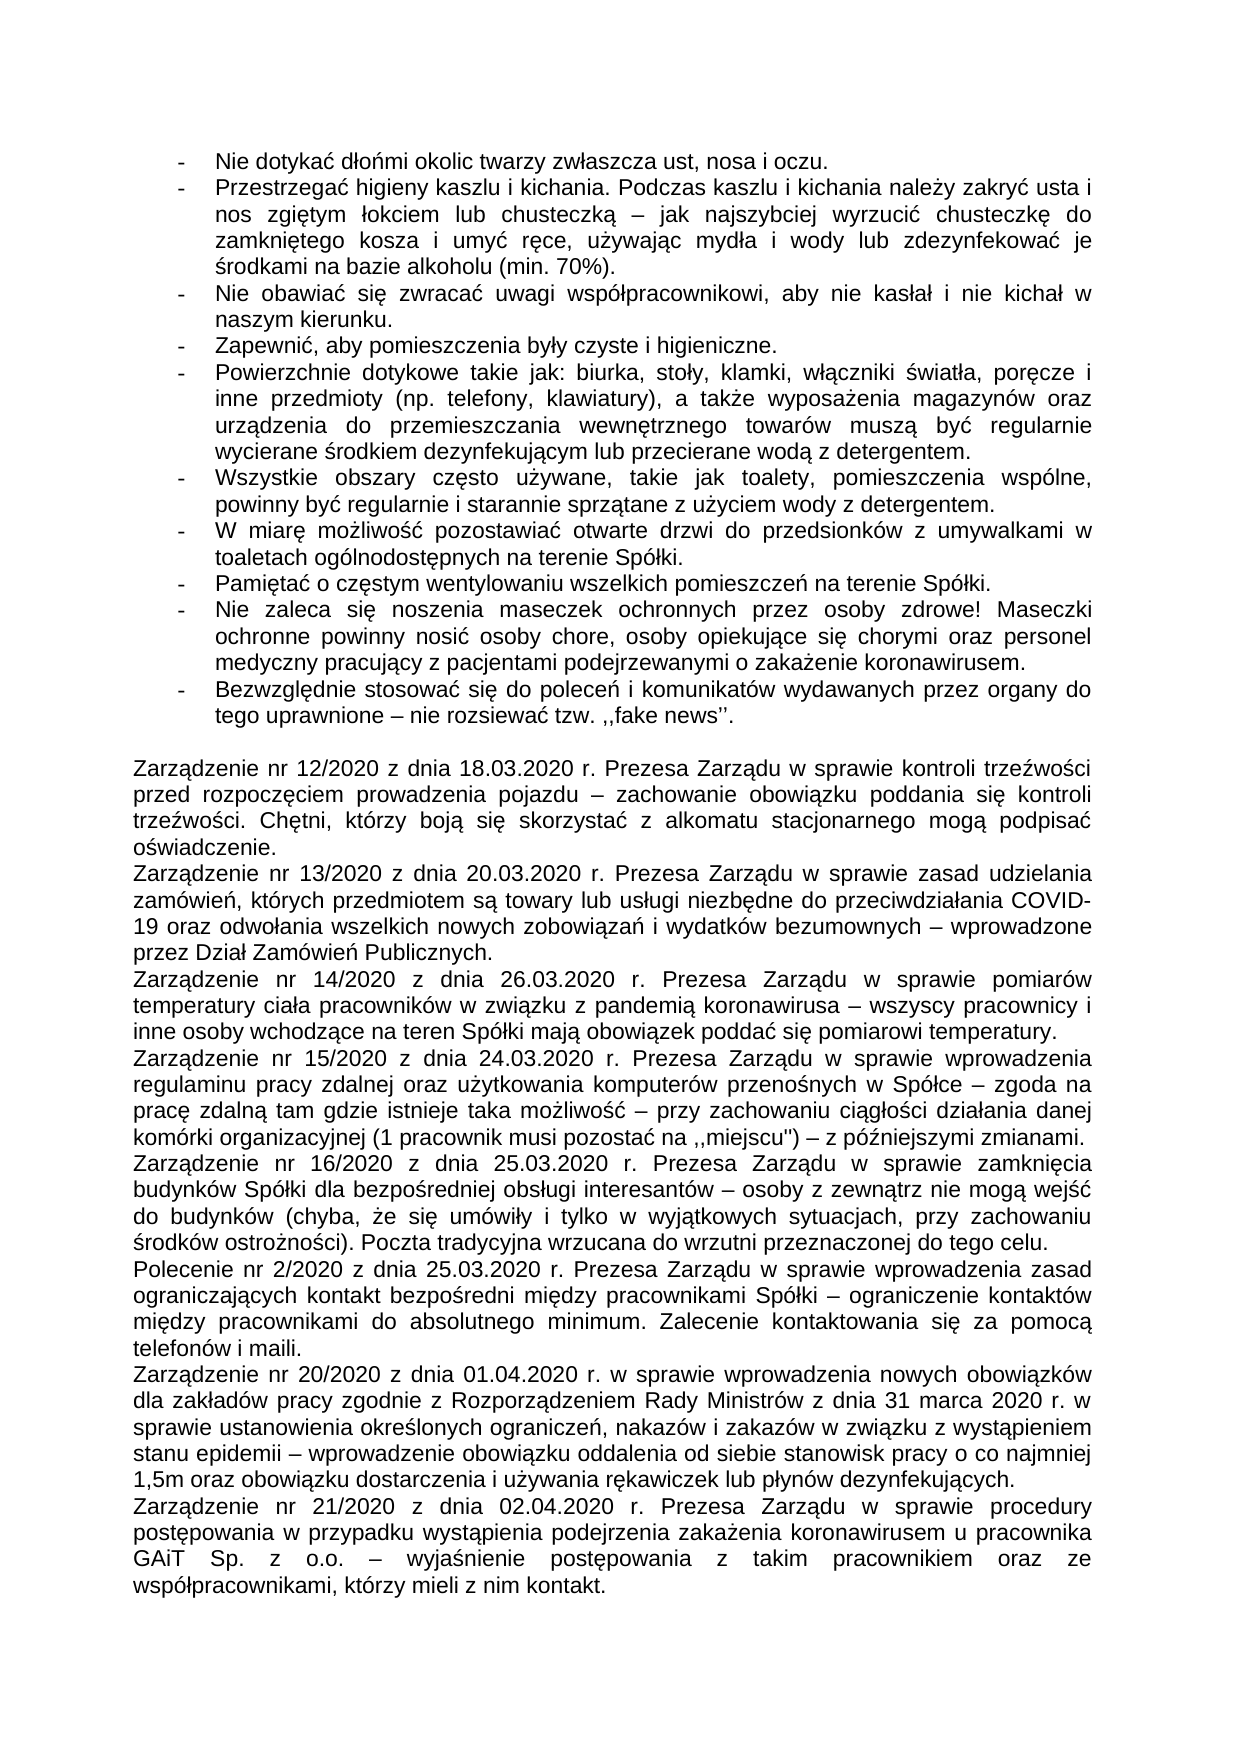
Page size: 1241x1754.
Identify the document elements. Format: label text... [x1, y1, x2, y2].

list Bezwzględnie stosować się do poleceń i komunikatów wydawanych przez organy do tego uprawnione – nie rozsiewać tzw. ,,fake news’’. [177, 676, 1093, 728]
text Zarządzenie nr 21/2020 z dnia 02.04.2020 r. Prezesa Zarządu w sprawie procedury postępowania w przypadku wystąpienia podejrzenia zakażenia koronawirusem u pracownika GAiT Sp. z o.o. – wyjaśnienie postępowania z takim pracownikiem oraz ze współpracownikami, którzy mieli z nim kontakt. [133, 1493, 1093, 1598]
text Zarządzenie nr 12/2020 z dnia 18.03.2020 r. Prezesa Zarządu w sprawie kontroli trzeźwości przed rozpoczęciem prowadzenia pojazdu – zachowanie obowiązku poddania się kontroli trzeźwości. Chętni, którzy boją się skorzystać z alkomatu stacjonarnego mogą podpisać oświadczenie. [133, 755, 1093, 860]
text Zarządzenie nr 13/2020 z dnia 20.03.2020 r. Prezesa Zarządu w sprawie zasad udzielania zamówień, których przedmiotem są towary lub usługi niezbędne do przeciwdziałania COVID-19 oraz odwołania wszelkich nowych zobowiązań i wydatków bezumownych – wprowadzone przez Dział Zamówień Publicznych. [133, 860, 1093, 966]
text Zarządzenie nr 20/2020 z dnia 01.04.2020 r. w sprawie wprowadzenia nowych obowiązków dla zakładów pracy zgodnie z Rozporządzeniem Rady Ministrów z dnia 31 marca 2020 r. w sprawie ustanowienia określonych ograniczeń, nakazów i zakazów w związku z wystąpieniem stanu epidemii – wprowadzenie obowiązku oddalenia od siebie stanowisk pracy o co najmniej 1,5m oraz obowiązku dostarczenia i używania rękawiczek lub płynów dezynfekujących. [133, 1361, 1093, 1493]
text Zarządzenie nr 16/2020 z dnia 25.03.2020 r. Prezesa Zarządu w sprawie zamknięcia budynków Spółki dla bezpośredniej obsługi interesantów – osoby z zewnątrz nie mogą wejść do budynków (chyba, że się umówiły i tylko w wyjątkowych sytuacjach, przy zachowaniu środków ostrożności). Poczta tradycyjna wrzucana do wrzutni przeznaczonej do tego celu. [133, 1150, 1093, 1256]
list Zapewnić, aby pomieszczenia były czyste i higieniczne. [177, 332, 1093, 359]
text Zarządzenie nr 15/2020 z dnia 24.03.2020 r. Prezesa Zarządu w sprawie wprowadzenia regulaminu pracy zdalnej oraz użytkowania komputerów przenośnych w Spółce – zgoda na pracę zdalną tam gdzie istnieje taka możliwość – przy zachowaniu ciągłości działania danej komórki organizacyjnej (1 pracownik musi pozostać na ,,miejscu'') – z późniejszymi zmianami. [133, 1045, 1093, 1150]
list Wszystkie obszary często używane, takie jak toalety, pomieszczenia wspólne, powinny być regularnie i starannie sprzątane z użyciem wody z detergentem. [177, 464, 1093, 517]
list Nie obawiać się zwracać uwagi współpracownikowi, aby nie kasłał i nie kichał w naszym kierunku. [177, 279, 1093, 332]
list Nie zaleca się noszenia maseczek ochronnych przez osoby zdrowe! Maseczki ochronne powinny nosić osoby chore, osoby opiekujące się chorymi oraz personel medyczny pracujący z pacjentami podejrzewanymi o zakażenie koronawirusem. [177, 596, 1093, 676]
list Powierzchnie dotykowe takie jak: biurka, stoły, klamki, włączniki światła, poręcze i inne przedmioty (np. telefony, klawiatury), a także wyposażenia magazynów oraz urządzenia do przemieszczania wewnętrznego towarów muszą być regularnie wycierane środkiem dezynfekującym lub przecierane wodą z detergentem. [177, 359, 1093, 464]
list Nie dotykać dłońmi okolic twarzy zwłaszcza ust, nosa i oczu. [177, 148, 1093, 174]
text Polecenie nr 2/2020 z dnia 25.03.2020 r. Prezesa Zarządu w sprawie wprowadzenia zasad ograniczających kontakt bezpośredni między pracownikami Spółki – ograniczenie kontaktów między pracownikami do absolutnego minimum. Zalecenie kontaktowania się za pomocą telefonów i maili. [133, 1256, 1093, 1361]
list W miarę możliwość pozostawiać otwarte drzwi do przedsionków z umywalkami w toaletach ogólnodostępnych na terenie Spółki. [177, 517, 1093, 570]
list Przestrzegać higieny kaszlu i kichania. Podczas kaszlu i kichania należy zakryć usta i nos zgiętym łokciem lub chusteczką – jak najszybciej wyrzucić chusteczkę do zamkniętego kosza i umyć ręce, używając mydła i wody lub zdezynfekować je środkami na bazie alkoholu (min. 70%). [177, 174, 1093, 279]
text Zarządzenie nr 14/2020 z dnia 26.03.2020 r. Prezesa Zarządu w sprawie pomiarów temperatury ciała pracowników w związku z pandemią koronawirusa – wszyscy pracownicy i inne osoby wchodzące na teren Spółki mają obowiązek poddać się pomiarowi temperatury. [133, 966, 1093, 1045]
list Pamiętać o częstym wentylowaniu wszelkich pomieszczeń na terenie Spółki. [177, 570, 1093, 596]
